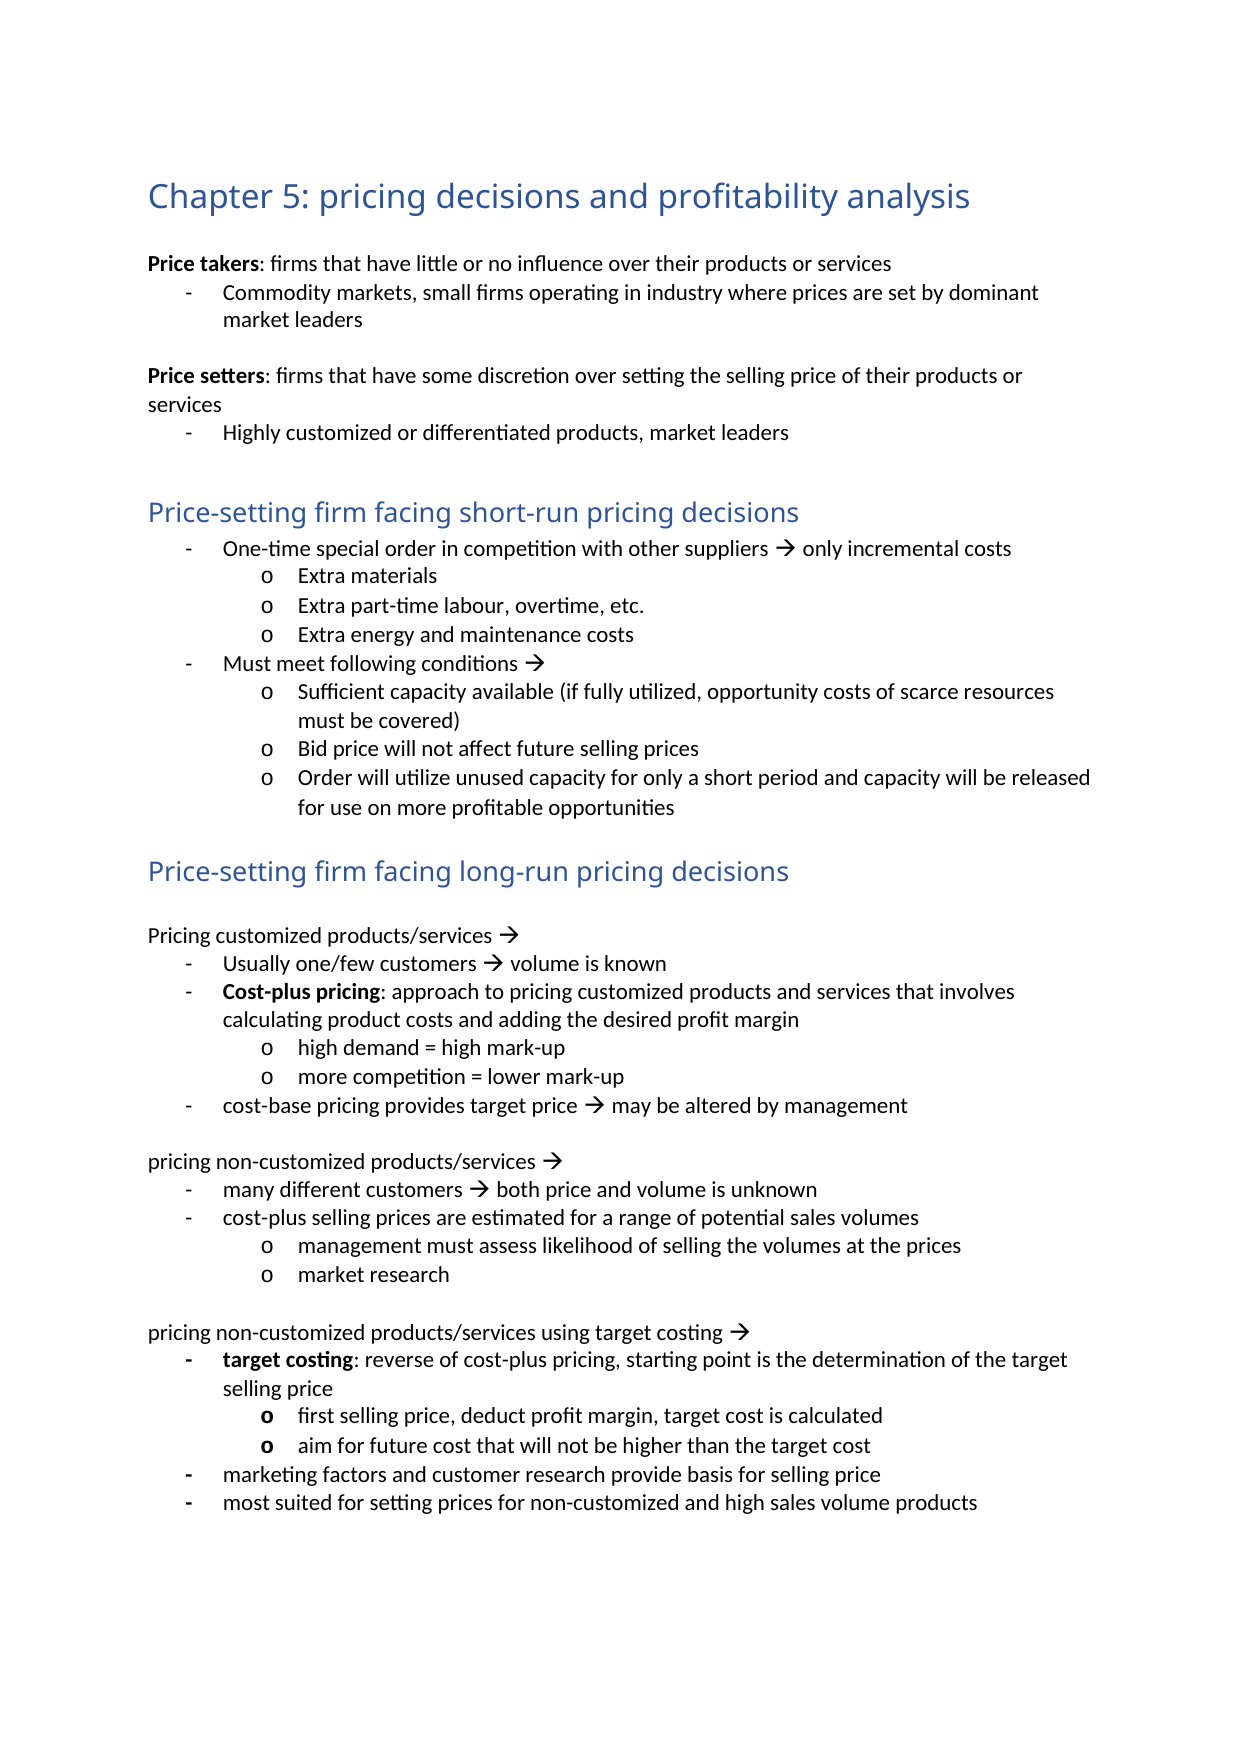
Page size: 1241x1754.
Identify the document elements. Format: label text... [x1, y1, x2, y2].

list Sufficient capacity available (if fully utilized, opportunity costs of scarce resources must be covered) [260, 677, 1093, 734]
list Commodity markets, small firms operating in industry where prices are set by dominant market leaders [185, 278, 1093, 334]
list market research [260, 1260, 1093, 1289]
text pricing non-customized products/services [148, 1147, 1093, 1175]
text Price setters: firms that have some discretion over setting the selling price of their products or services [148, 362, 1093, 418]
list many different customers both price and volume is unknown [185, 1175, 1093, 1203]
text Pricing customized products/services [148, 921, 1093, 949]
list management must assess likelihood of selling the volumes at the prices [260, 1231, 1093, 1260]
list Highly customized or differentiated products, market leaders [185, 418, 1093, 446]
text pricing non-customized products/services using target costing [148, 1318, 1093, 1346]
list first selling price, deduct profit margin, target cost is calculated [260, 1402, 1093, 1431]
list Order will utilize unused capacity for only a short period and capacity will be released for use on more profitable opportunities [260, 763, 1093, 821]
list Cost-plus pricing: approach to pricing customized products and services that involves calculating product costs and adding the desired profit margin [185, 977, 1093, 1033]
list Must meet following conditions [185, 649, 1093, 677]
list aim for future cost that will not be higher than the target cost [260, 1431, 1093, 1460]
list most suited for setting prices for non-customized and high sales volume products [185, 1488, 1093, 1516]
list target costing: reverse of cost-plus pricing, starting point is the determination of the target selling price [185, 1346, 1093, 1402]
list Extra materials [260, 562, 1093, 591]
list Usually one/few customers volume is known [185, 949, 1093, 977]
subtitle Chapter 5: pricing decisions and profitability analysis [148, 173, 1093, 218]
subtitle Price-setting firm facing short-run pricing decisions [148, 494, 1093, 531]
list marketing factors and customer research provide basis for selling price [185, 1460, 1093, 1488]
list cost-base pricing provides target price may be altered by management [185, 1091, 1093, 1119]
list more competition = lower mark-up [260, 1062, 1093, 1091]
list One-time special order in competition with other suppliers only incremental costs [185, 534, 1093, 562]
list cost-plus selling prices are estimated for a range of potential sales volumes [185, 1203, 1093, 1231]
list high demand = high mark-up [260, 1033, 1093, 1062]
list Bid price will not affect future selling prices [260, 734, 1093, 763]
text Price takers: firms that have little or no influence over their products or services [148, 249, 1093, 278]
list Extra energy and maintenance costs [260, 620, 1093, 649]
subtitle Price-setting firm facing long-run pricing decisions [148, 853, 1093, 890]
list Extra part-time labour, overtime, etc. [260, 591, 1093, 620]
